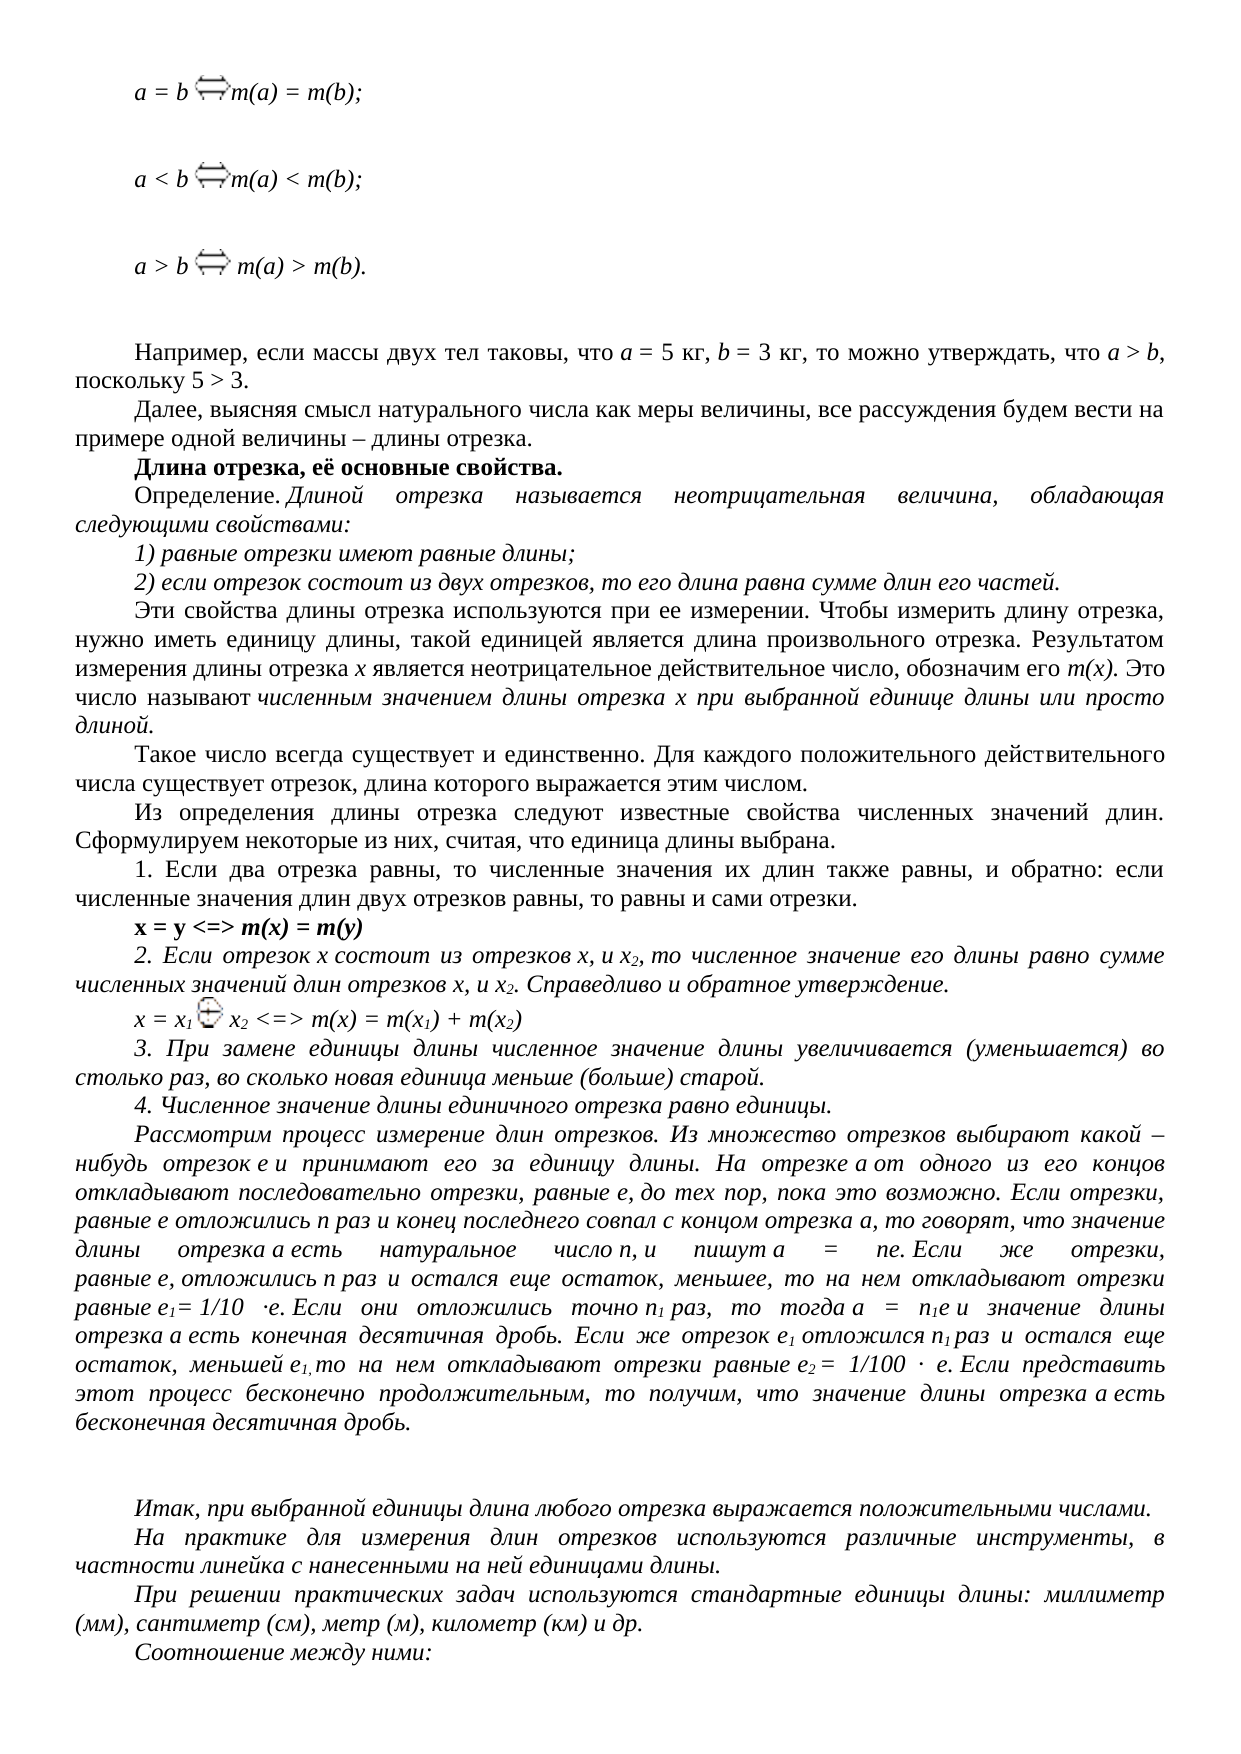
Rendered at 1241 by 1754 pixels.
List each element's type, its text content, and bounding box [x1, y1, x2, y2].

text a = b m(a) = m(b); [75, 75, 1165, 105]
text Соотношение между ними: [75, 1637, 1165, 1665]
text Эти свойства длины отрезка используются при ее измерении. Чтобы измерить длину отрезка, нужно иметь единицу длины, такой единицей является длина произвольного отрезка. Результатом измерения длины отрезка х является неотрицательное действительное число, обозначим его т(х). Это число называют численным значением длины отрезка х при выбранной единице длины или просто длиной. [75, 595, 1165, 739]
text a > b m(a) > m(b). [75, 249, 1165, 280]
text х = y <=> т(х) = т(у) [75, 912, 1165, 940]
text 2. Если отрезок х состоит из отрезков х, и х2, то численное значение его длины равно сумме численных значений длин отрезков х, и х2. Справедливо и обратное утверждение. [75, 940, 1165, 998]
text Итак, при выбранной единицы длина любого отрезка выражается положительными числами. [75, 1493, 1165, 1522]
text 2) если отрезок состоит из двух отрезков, то его длина равна сумме длин его частей. [75, 567, 1165, 595]
text 4. Численное значение длины единичного отрезка равно единицы. [75, 1090, 1165, 1119]
text Из определения длины отрезка следуют известные свойства численных значений длин. Сформулируем некоторые из них, считая, что единица длины выбрана. [75, 797, 1165, 854]
text Такое число всегда существует и единственно. Для каждого положительного действительного числа существует отрезок, длина которого выражается этим числом. [75, 739, 1165, 797]
text Например, если массы двух тел таковы, что а = 5 кг, b = 3 кг, то можно утверждать, что a > b, поскольку 5 > 3. [75, 337, 1165, 394]
text 1. Если два отрезка равны, то численные значения их длин также равны, и обратно: если численные значения длин двух отрезков равны, то равны и сами отрезки. [75, 854, 1165, 912]
text На практике для измерения длин отрезков используются различные инструменты, в частности линейка с нанесенными на ней единицами длины. [75, 1522, 1165, 1579]
text a < b m(a) < m(b); [75, 162, 1165, 193]
picture [194, 249, 231, 275]
picture [194, 162, 231, 188]
text Длина отрезка, её основные свойства. [75, 452, 1165, 480]
text Рассмотрим процесс измерение длин отрезков. Из множество отрезков выбирают какой – нибудь отрезок е и принимают его за единицу длины. На отрезке а от одного из его концов откладывают последовательно отрезки, равные е, до тех пор, пока это возможно. Если отрезки, равные е отложились п раз и конец последнего совпал с концом отрезка а, то говорят, что значение длины отрезка а есть натуральное число п, и пишут а = пе. Если же отрезки, равные е, отложились п раз и остался еще остаток, меньшее, то на нем откладывают отрезки равные е1= 1/10 ∙е. Если они отложились точно п1 раз, то тогда а = п1е и значение длины отрезка а есть конечная десятичная дробь. Если же отрезок е1 отложился п1 раз и остался еще остаток, меньшей е1, то на нем откладывают отрезки равные е2 = 1/100 ∙ е. Если представить этот процесс бесконечно продолжительным, то получим, что значение длины отрезка а есть бесконечная десятичная дробь. [75, 1119, 1165, 1435]
picture [196, 997, 224, 1028]
text х = х1 х2 <=> т(х) = т(х1) + т(х2) [75, 998, 1165, 1033]
text При решении практических задач используются стандартные единицы длины: миллиметр (мм), сантиметр (см), метр (м), километр (км) и др. [75, 1579, 1165, 1637]
picture [194, 75, 231, 100]
text Определение. Длиной отрезка называется неотрицательная величина, обладающая следующими свойствами: [75, 480, 1165, 538]
text 3. При замене единицы длины численное значение длины увеличивается (уменьшается) во столько раз, во сколько новая единица меньше (больше) старой. [75, 1033, 1165, 1090]
text Далее, выясняя смысл натурального числа как меры величины, все рассуждения будем вести на примере одной величины – длины отрезка. [75, 394, 1165, 452]
text 1) равные отрезки имеют равные длины; [75, 538, 1165, 567]
